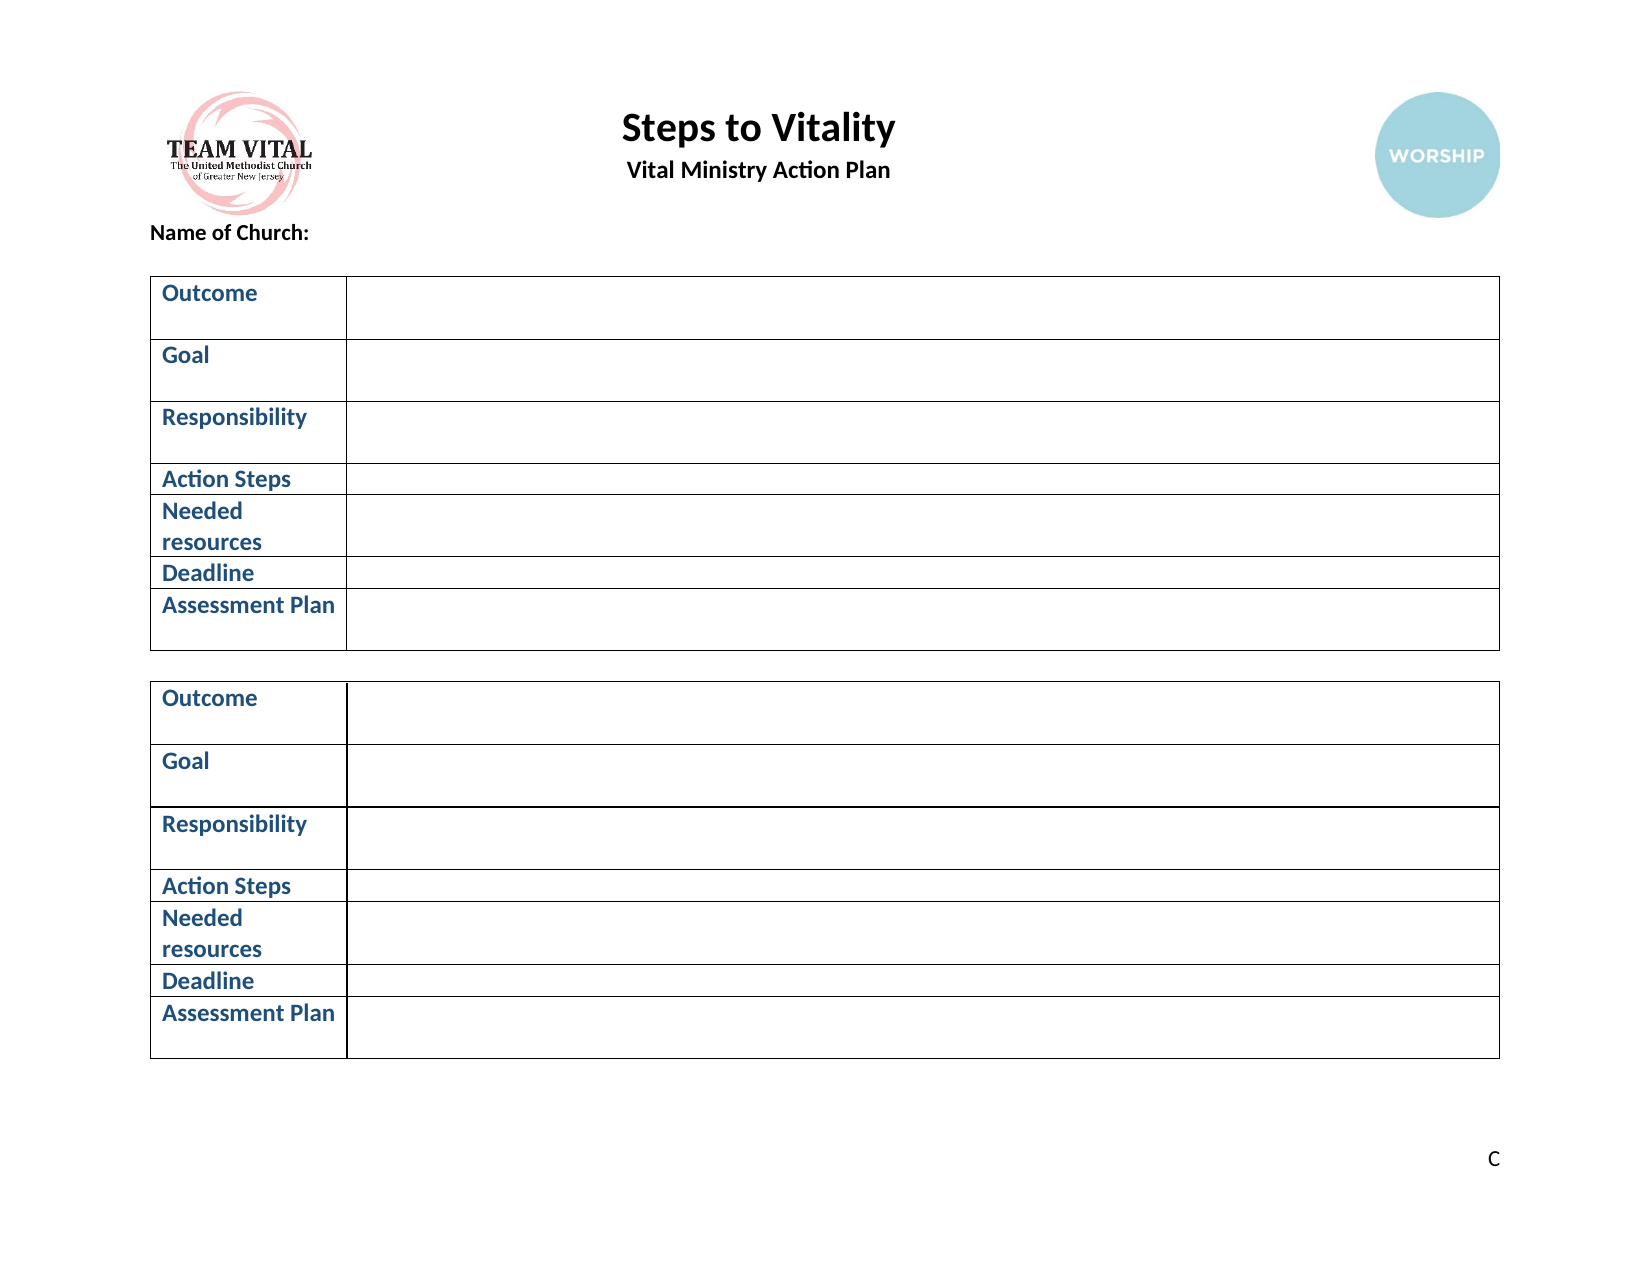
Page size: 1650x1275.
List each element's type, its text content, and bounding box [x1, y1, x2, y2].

table_cell Assessment Plan [151, 997, 346, 1058]
table_cell Assessment Plan [151, 589, 346, 650]
table_cell [348, 965, 1499, 996]
table_cell Needed resources [151, 902, 346, 963]
picture [150, 90, 331, 218]
table_cell Goal [151, 340, 346, 401]
text Name of Church: [150, 218, 1500, 246]
table_cell [348, 902, 1499, 963]
table_cell Needed resources [151, 495, 346, 556]
table_cell Deadline [151, 557, 346, 588]
picture [1375, 92, 1500, 218]
table_cell [348, 745, 1499, 806]
table_cell Responsibility [151, 808, 346, 869]
table_header Outcome [151, 682, 347, 743]
table_cell [347, 589, 1499, 650]
table_cell Responsibility [151, 402, 346, 463]
table_header [348, 682, 1499, 743]
table_cell [348, 997, 1499, 1058]
table_header Outcome [151, 277, 346, 338]
table_cell [348, 808, 1499, 869]
table_cell Action Steps [151, 870, 346, 901]
table_cell [347, 557, 1499, 588]
table_cell [348, 870, 1499, 901]
table_cell Goal [151, 745, 346, 806]
table_header [347, 277, 1499, 338]
table_cell [347, 402, 1499, 463]
table_cell [347, 340, 1499, 401]
table_cell [347, 464, 1499, 494]
table_cell Action Steps [151, 464, 346, 494]
table_cell Deadline [151, 965, 346, 996]
table_cell [347, 495, 1499, 556]
